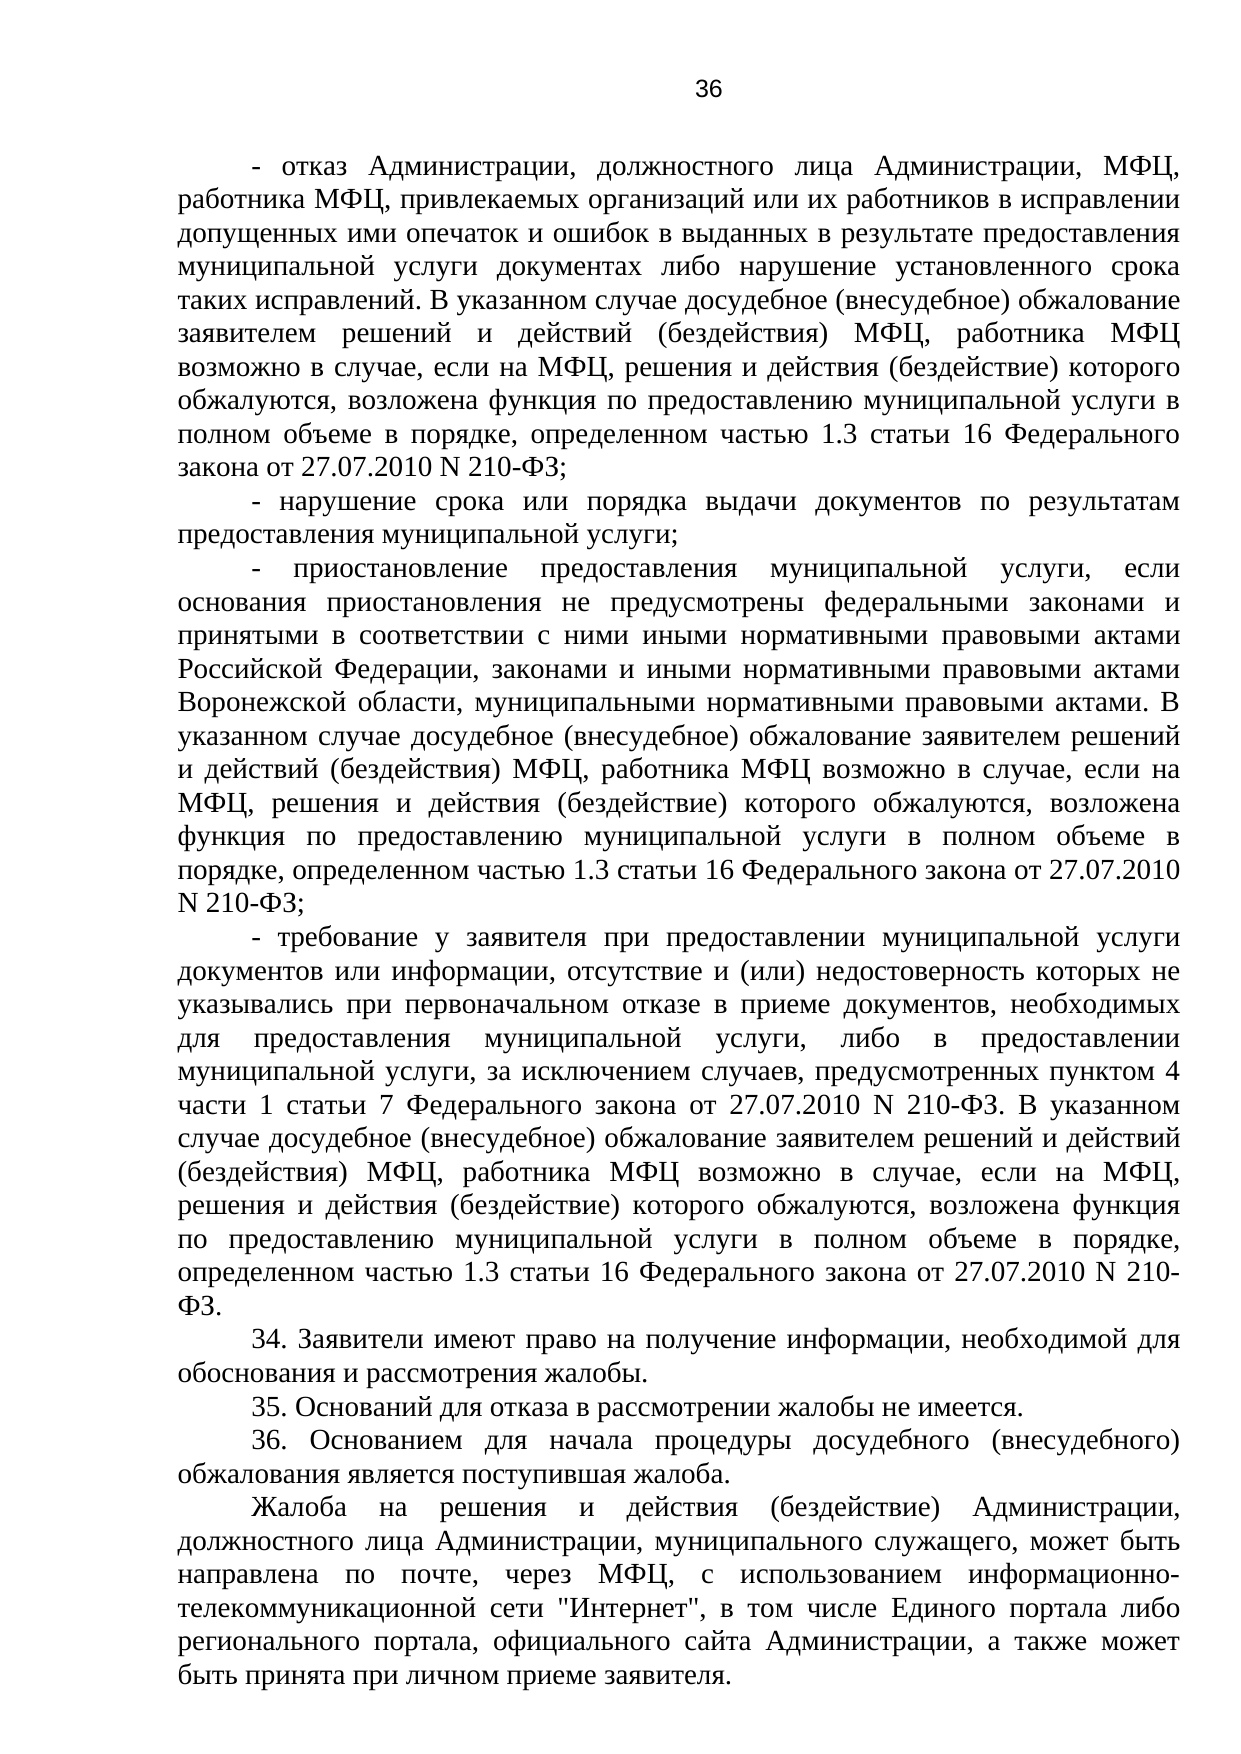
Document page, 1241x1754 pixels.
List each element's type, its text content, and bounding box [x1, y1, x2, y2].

text - требование у заявителя при предоставлении муниципальной услуги документов или информации, отсутствие и (или) недостоверность которых не указывались при первоначальном отказе в приеме документов, необходимых для предоставления муниципальной услуги, либо в предоставлении муниципальной услуги, за исключением случаев, предусмотренных пунктом 4 части 1 статьи 7 Федерального закона от 27.07.2010 N 210-ФЗ. В указанном случае досудебное (внесудебное) обжалование заявителем решений и действий (бездействия) МФЦ, работника МФЦ возможно в случае, если на МФЦ, решения и действия (бездействие) которого обжалуются, возложена функция по предоставлению муниципальной услуги в полном объеме в порядке, определенном частью 1.3 статьи 16 Федерального закона от 27.07.2010 N 210-ФЗ. [177, 919, 1181, 1322]
text - отказ Администрации, должностного лица Администрации, МФЦ, работника МФЦ, привлекаемых организаций или их работников в исправлении допущенных ими опечаток и ошибок в выданных в результате предоставления муниципальной услуги документах либо нарушение установленного срока таких исправлений. В указанном случае досудебное (внесудебное) обжалование заявителем решений и действий (бездействия) МФЦ, работника МФЦ возможно в случае, если на МФЦ, решения и действия (бездействие) которого обжалуются, возложена функция по предоставлению муниципальной услуги в полном объеме в порядке, определенном частью 1.3 статьи 16 Федерального закона от 27.07.2010 N 210-ФЗ; [177, 148, 1181, 483]
text 35. Оснований для отказа в рассмотрении жалобы не имеется. [177, 1389, 1181, 1422]
text 36. Основанием для начала процедуры досудебного (внесудебного) обжалования является поступившая жалоба. [177, 1422, 1181, 1489]
text - приостановление предоставления муниципальной услуги, если основания приостановления не предусмотрены федеральными законами и принятыми в соответствии с ними иными нормативными правовыми актами Российской Федерации, законами и иными нормативными правовыми актами Воронежской области, муниципальными нормативными правовыми актами. В указанном случае досудебное (внесудебное) обжалование заявителем решений и действий (бездействия) МФЦ, работника МФЦ возможно в случае, если на МФЦ, решения и действия (бездействие) которого обжалуются, возложена функция по предоставлению муниципальной услуги в полном объеме в порядке, определенном частью 1.3 статьи 16 Федерального закона от 27.07.2010 N 210-ФЗ; [177, 550, 1181, 919]
text 34. Заявители имеют право на получение информации, необходимой для обоснования и рассмотрения жалобы. [177, 1322, 1181, 1389]
text Жалоба на решения и действия (бездействие) Администрации, должностного лица Администрации, муниципального служащего, может быть направлена по почте, через МФЦ, с использованием информационно-телекоммуникационной сети "Интернет", в том числе Единого портала либо регионального портала, официального сайта Администрации, а также может быть принята при личном приеме заявителя. [177, 1489, 1181, 1691]
text - нарушение срока или порядка выдачи документов по результатам предоставления муниципальной услуги; [177, 483, 1181, 550]
